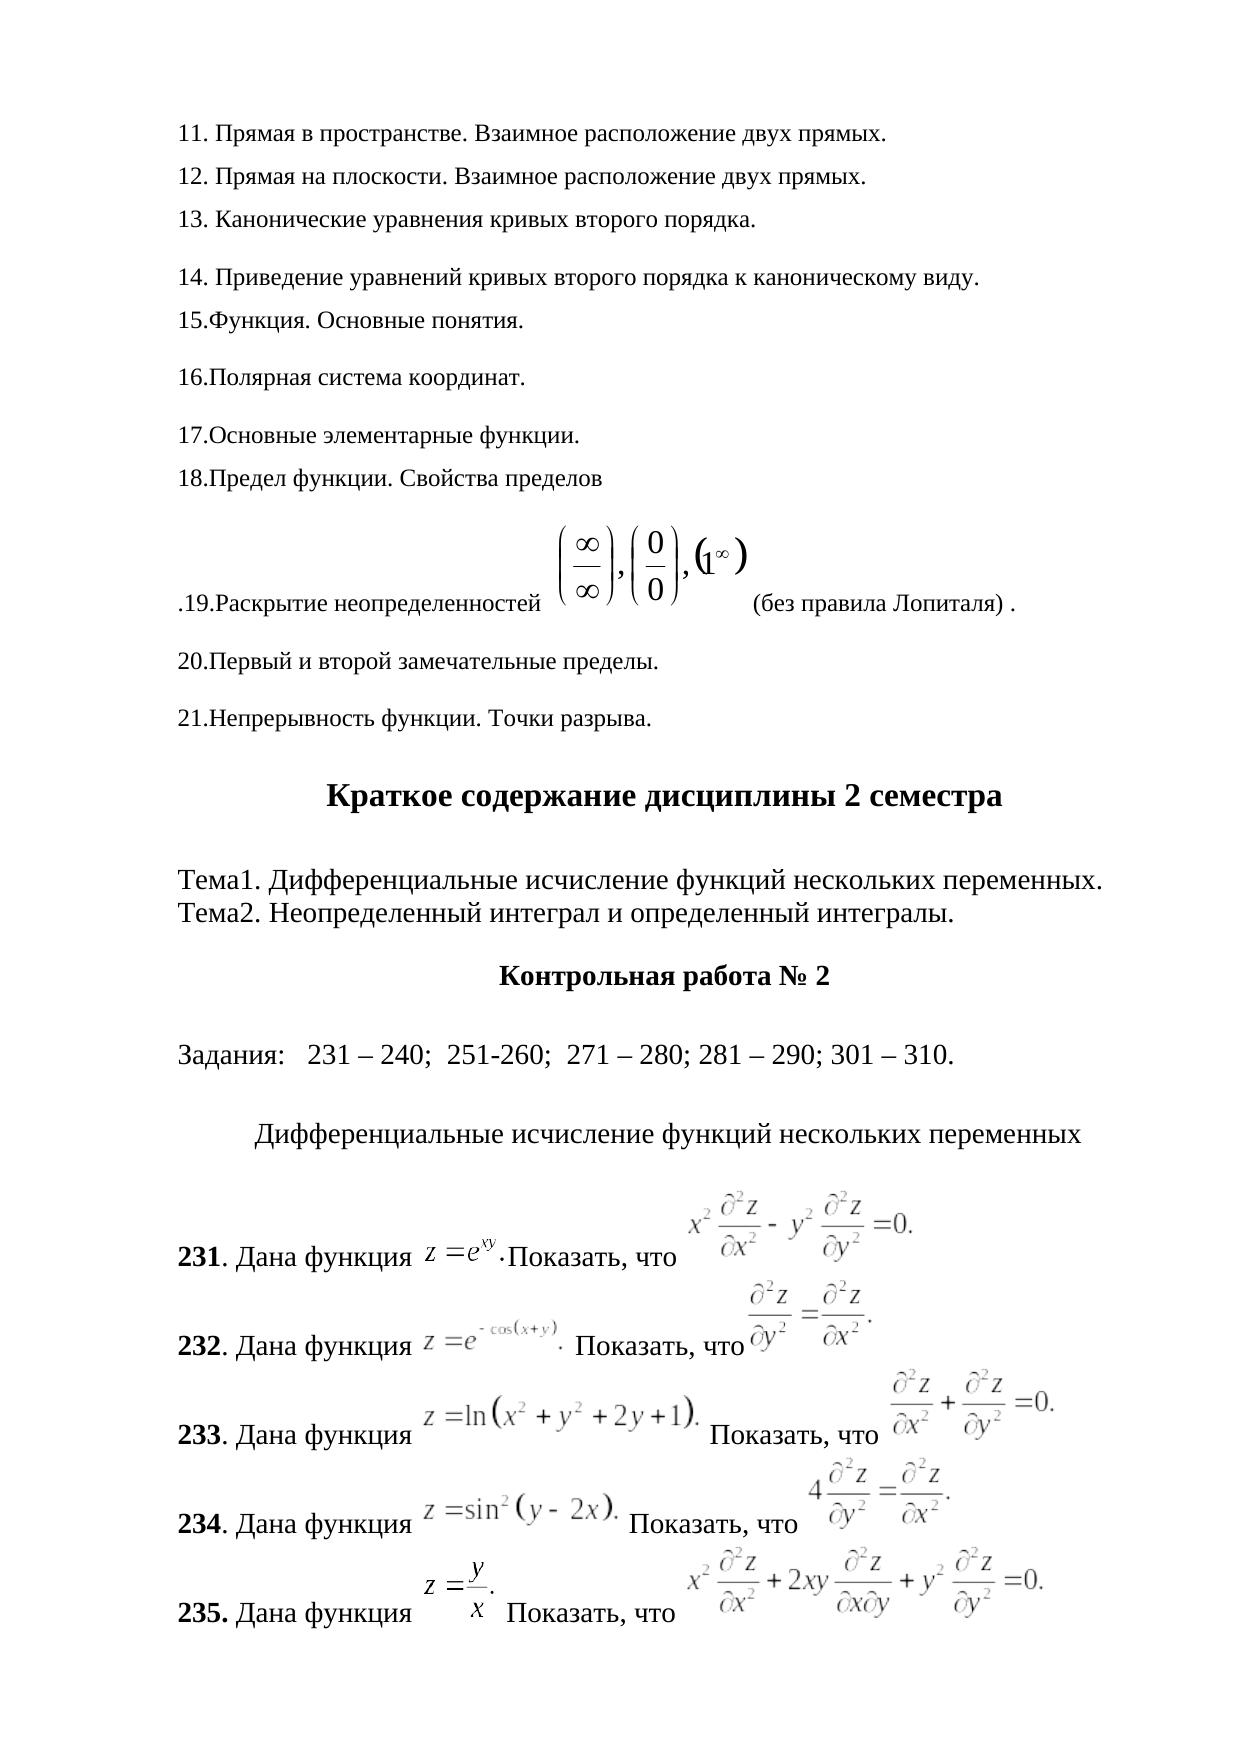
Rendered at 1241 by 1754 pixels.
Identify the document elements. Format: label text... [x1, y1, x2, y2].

text Задания: 231 – 240; 251-260; 271 – 280; 281 – 290; 301 – 310. [177, 1037, 1152, 1071]
text 15.Функция. Основные понятия. [177, 305, 1152, 334]
text 234. Дана функция Показать, что [177, 1451, 1152, 1539]
text 17.Основные элементарные функции. [177, 420, 1152, 449]
text 12. Прямая на плоскости. Взаимное расположение двух прямых. [177, 161, 1152, 190]
text 11. Прямая в пространстве. Взаимное расположение двух прямых. [177, 118, 1152, 147]
text Контрольная работа № 2 [177, 958, 1152, 991]
text Краткое содержание дисциплины 2 семестра [177, 775, 1152, 813]
text Дифференциальные исчисление функций нескольких переменных [177, 1117, 1152, 1150]
text 20.Первый и второй замечательные пределы. [177, 646, 1152, 674]
text 16.Полярная система координат. [177, 362, 1152, 391]
text Тема1. Дифференциальные исчисление функций нескольких переменных. [177, 862, 1152, 895]
text 14. Приведение уравнений кривых второго порядка к каноническому виду. [177, 262, 1152, 291]
text 13. Канонические уравнения кривых второго порядка. [177, 204, 1152, 233]
text 18.Предел функции. Свойства пределов [177, 463, 1152, 492]
text 233. Дана функция Показать, что [177, 1362, 1152, 1451]
text 21.Непрерывность функции. Точки разрыва. [177, 703, 1152, 732]
text 231. Дана функция Показать, что [177, 1184, 1152, 1273]
text 232. Дана функция Показать, что [177, 1273, 1152, 1362]
text Тема2. Неопределенный интеграл и определенный интегралы. [177, 895, 1152, 929]
text .19.Раскрытие неопределенностей (без правила Лопиталя) . [177, 521, 1152, 617]
text 235. Дана функция Показать, что [177, 1539, 1152, 1628]
